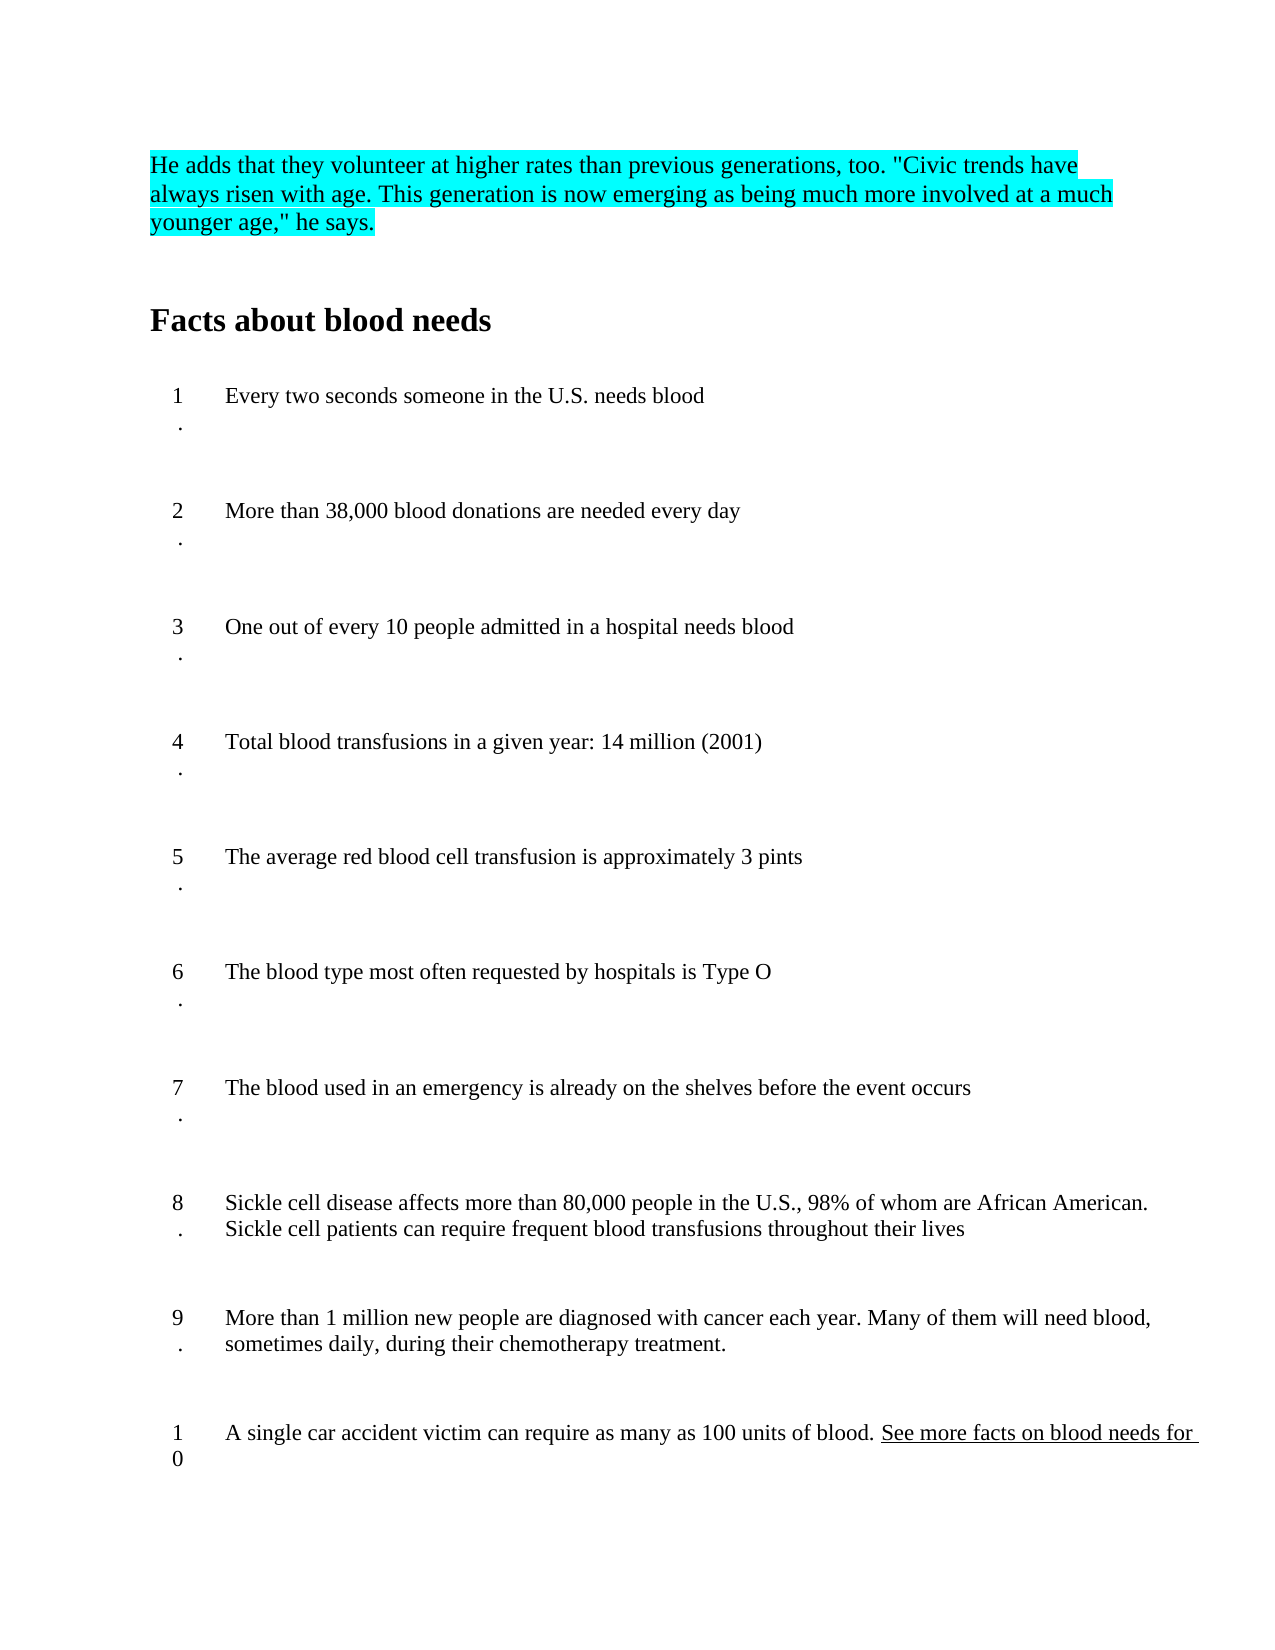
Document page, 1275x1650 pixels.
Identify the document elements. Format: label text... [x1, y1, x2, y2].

table_cell 4. [150, 707, 204, 822]
table_cell The blood used in an emergency is already on the shelves before the event occurs [204, 1053, 1221, 1168]
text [150, 150, 1125, 236]
table_cell Total blood transfusions in a given year: 14 million (2001) [204, 707, 1221, 822]
table_cell 3. [150, 592, 204, 707]
table_cell 2. [150, 477, 204, 592]
table_header Every two seconds someone in the U.S. needs blood [204, 361, 1221, 477]
table_cell 5. [150, 822, 204, 937]
table_cell 7. [150, 1053, 204, 1168]
table_cell 10. [150, 1398, 204, 1493]
table_header 1. [150, 361, 204, 477]
text Facts about blood needs [150, 300, 1125, 338]
table_cell 9. [150, 1283, 204, 1398]
table_cell 8. [150, 1168, 204, 1283]
table_cell More than 1 million new people are diagnosed with cancer each year. Many of them will need blood, sometimes daily, during their chemotherapy treatment. [204, 1283, 1221, 1398]
table_cell One out of every 10 people admitted in a hospital needs blood [204, 592, 1221, 707]
table_cell 6. [150, 938, 204, 1053]
table_cell The average red blood cell transfusion is approximately 3 pints [204, 822, 1221, 937]
table_cell More than 38,000 blood donations are needed every day [204, 477, 1221, 592]
table_cell The blood type most often requested by hospitals is Type O [204, 938, 1221, 1053]
table_cell Sickle cell disease affects more than 80,000 people in the U.S., 98% of whom are African American. Sickle cell patients can require frequent blood transfusions throughout their lives [204, 1168, 1221, 1283]
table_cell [204, 1398, 1221, 1493]
